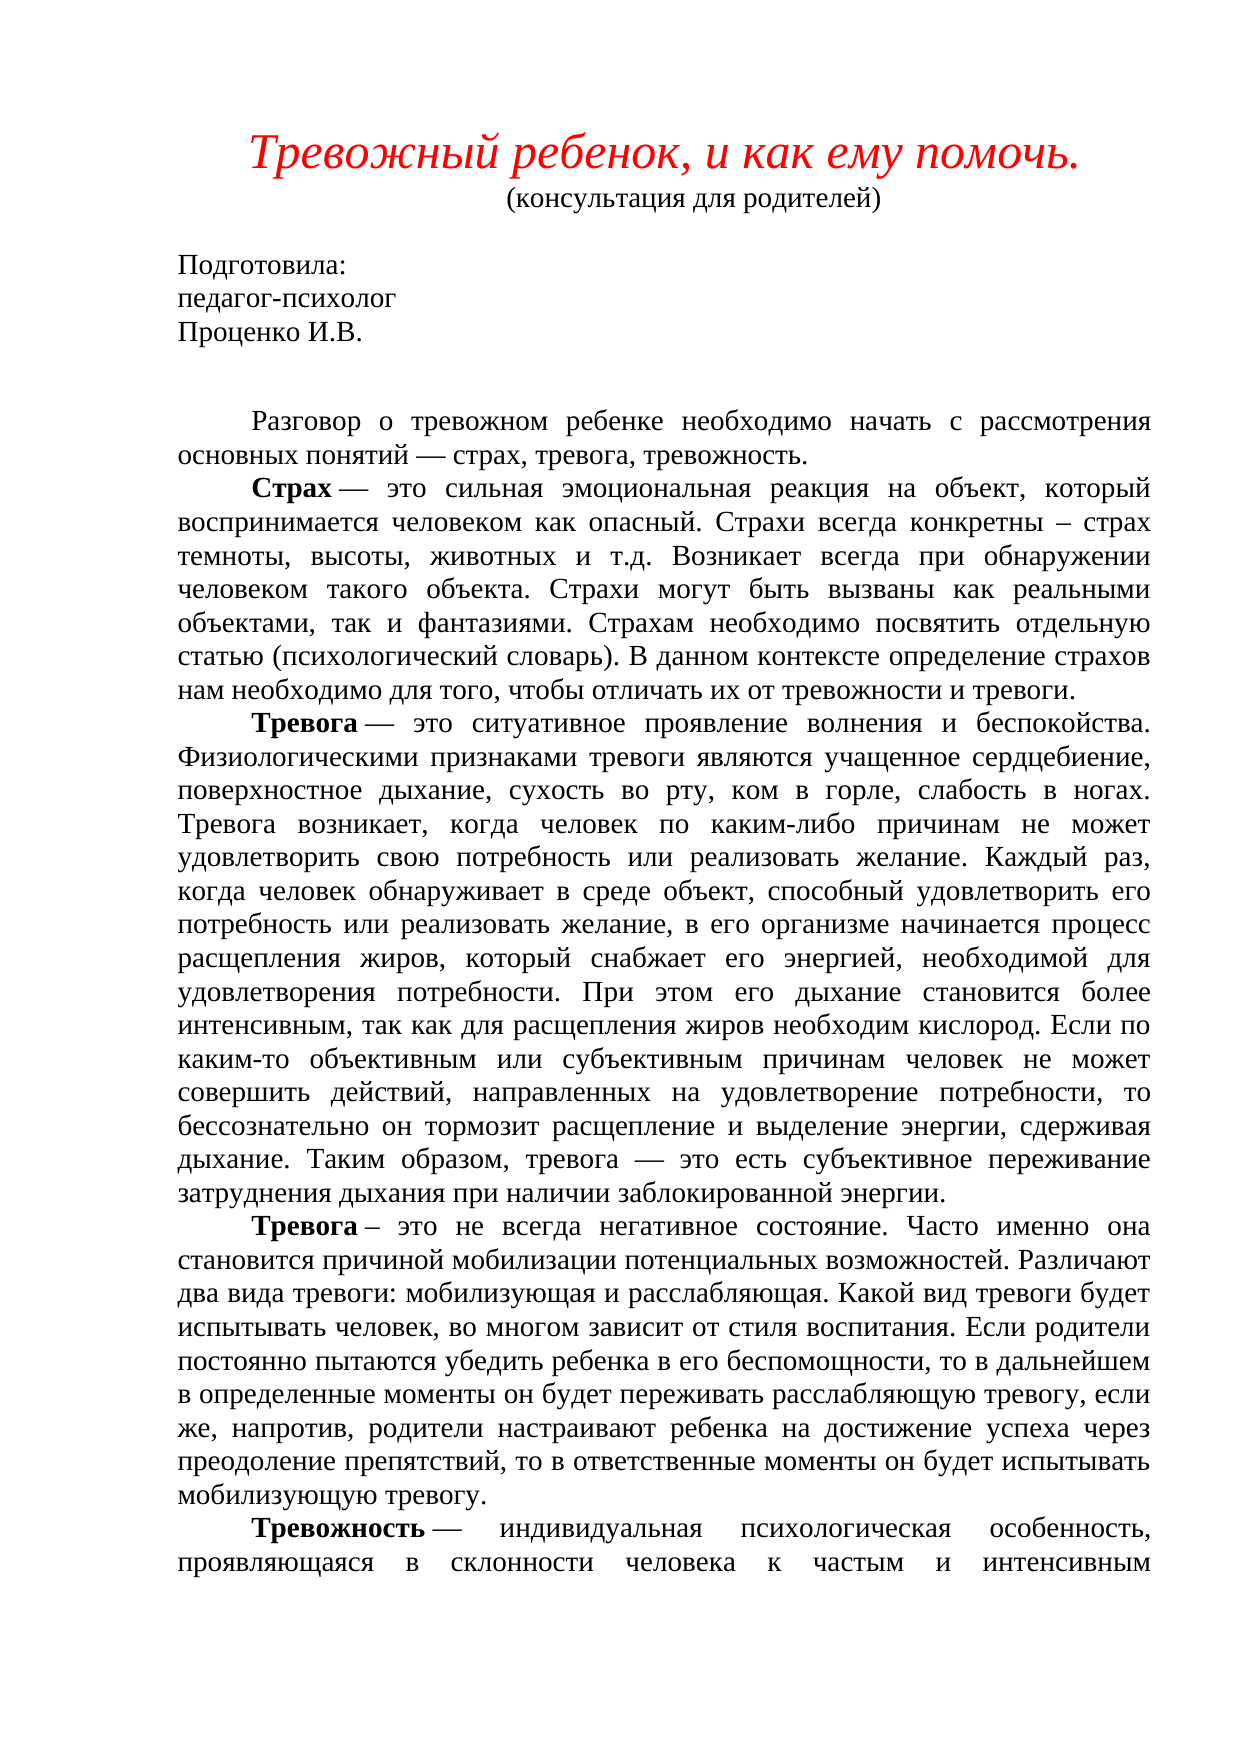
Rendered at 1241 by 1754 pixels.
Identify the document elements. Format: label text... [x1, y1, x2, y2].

text Тревога – это не всегда негативное состояние. Часто именно она становится причиной мобилизации потенциальных возможностей. Различают два вида тревоги: мобилизующая и расслабляющая. Какой вид тревоги будет испытывать человек, во многом зависит от стиля воспитания. Если родители постоянно пытаются убедить ребенка в его беспомощности, то в дальнейшем в определенные моменты он будет переживать расслабляющую тревогу, если же, напротив, родители настраивают ребенка на достижение успеха через преодоление препятствий, то в ответственные моменты он будет испытывать мобилизующую тревогу. [177, 1208, 1152, 1510]
text Страх — это сильная эмоциональная реакция на объект, который воспринимается человеком как опасный. Страхи всегда конкретны – страх темноты, высоты, животных и т.д. Возникает всегда при обнаружении человеком такого объекта. Страхи могут быть вызваны как реальными объектами, так и фантазиями. Страхам необходимо посвятить отдельную статью (психологический словарь). В данном контексте определение страхов нам необходимо для того, чтобы отличать их от тревожности и тревоги. [177, 471, 1152, 705]
text Тревожный ребенок, и как ему помочь. [177, 89, 1152, 180]
text педагог-психолог [177, 280, 1152, 314]
text Проценко И.В. [177, 314, 1152, 347]
text Подготовила: [177, 247, 1152, 280]
text Тревога — это ситуативное проявление волнения и беспокойства. Физиологическими признаками тревоги являются учащенное сердцебиение, поверхностное дыхание, сухость во рту, ком в горле, слабость в ногах. Тревога возникает, когда человек по каким-либо причинам не может удовлетворить свою потребность или реализовать желание. Каждый раз, когда человек обнаруживает в среде объект, способный удовлетворить его потребность или реализовать желание, в его организме начинается процесс расщепления жиров, который снабжает его энергией, необходимой для удовлетворения потребности. При этом его дыхание становится более интенсивным, так как для расщепления жиров необходим кислород. Если по каким-то объективным или субъективным причинам человек не может совершить действий, направленных на удовлетворение потребности, то бессознательно он тормозит расщепление и выделение энергии, сдерживая дыхание. Таким образом, тревога — это есть субъективное переживание затруднения дыхания при наличии заблокированной энергии. [177, 705, 1152, 1208]
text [177, 1510, 1152, 1577]
text (консультация для родителей) [177, 180, 1152, 213]
text Разговор о тревожном ребенке необходимо начать с рассмотрения основных понятий — страх, тревога, тревожность. [177, 403, 1152, 471]
